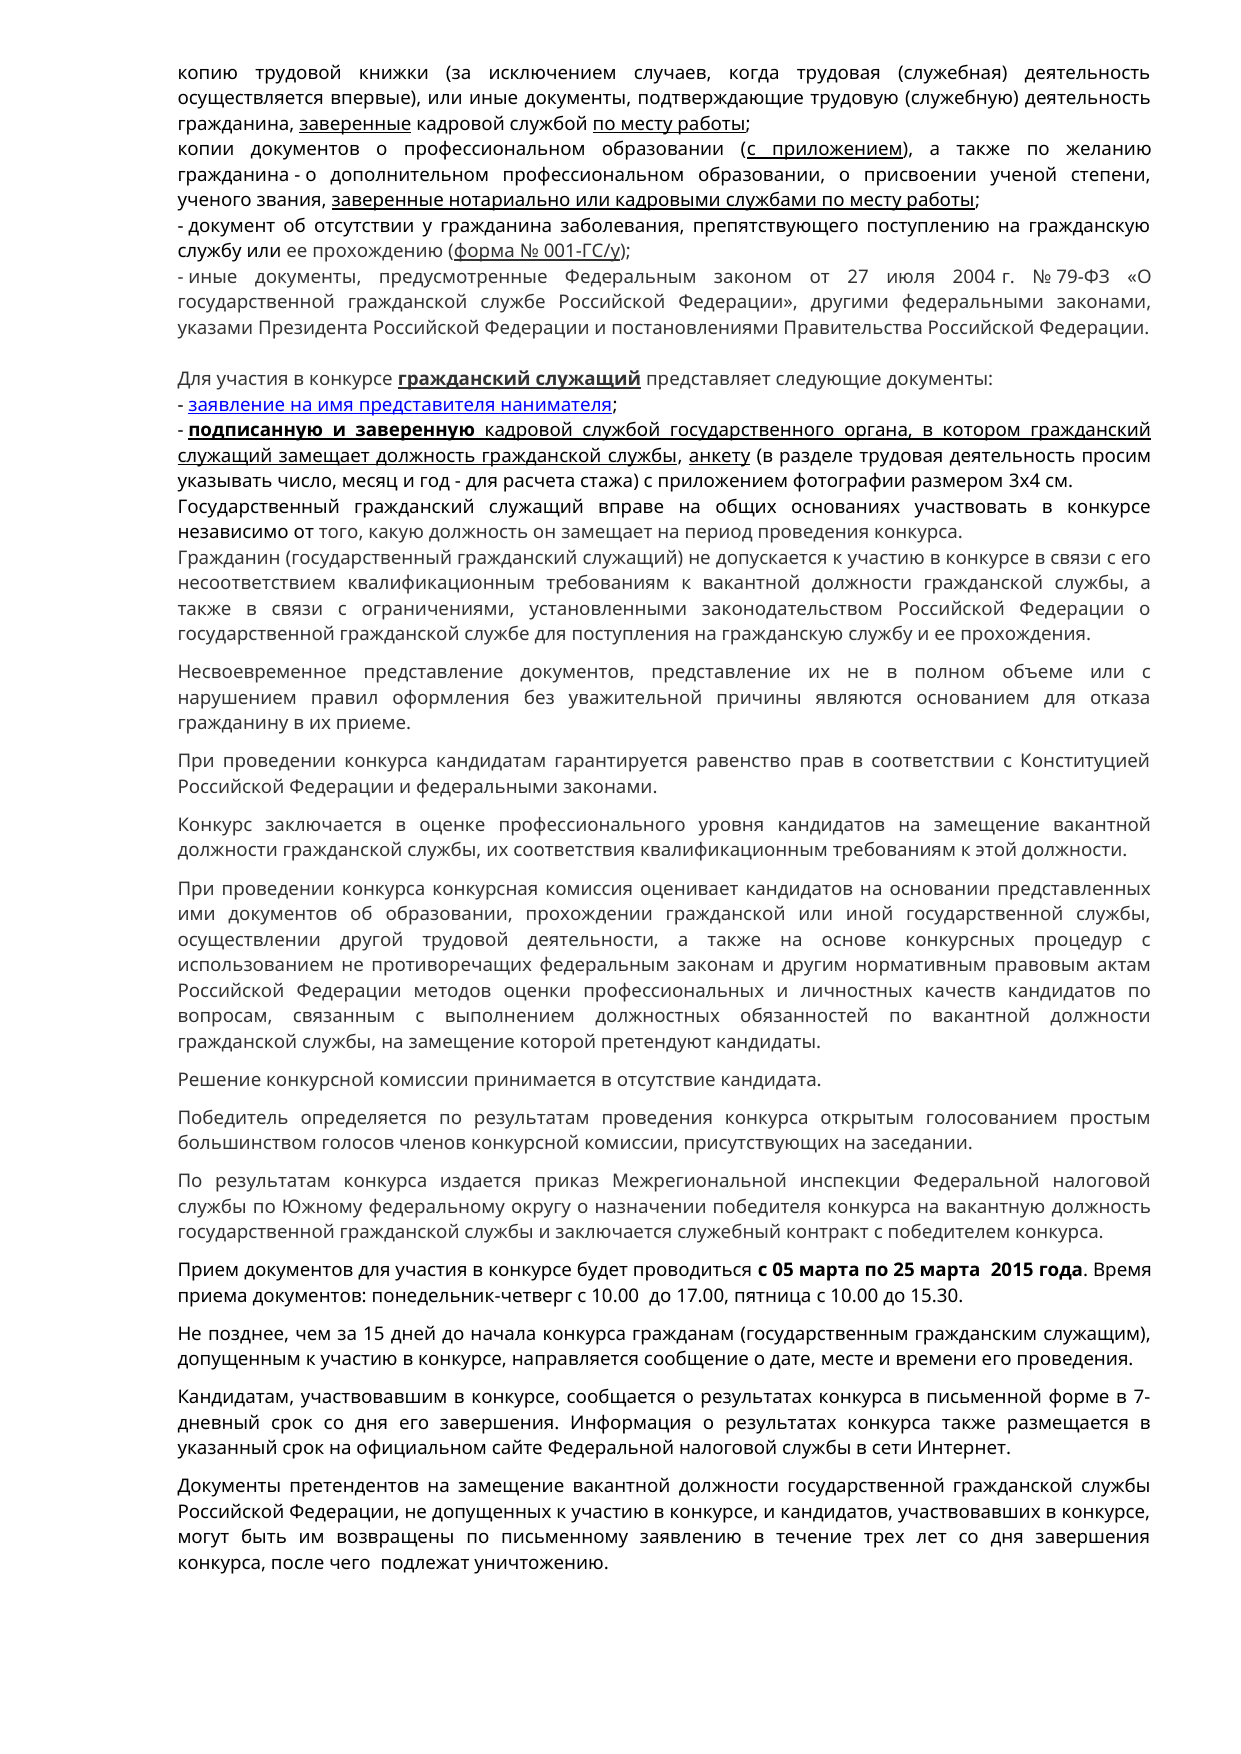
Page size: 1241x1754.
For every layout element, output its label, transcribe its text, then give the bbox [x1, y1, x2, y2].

text Документы претендентов на замещение вакантной должности государственной гражданской службы Российской Федерации, не допущенных к участию в конкурсе, и кандидатов, участвовавших в конкурсе, могут быть им возвращены по письменному заявлению в течение трех лет со дня завершения конкурса, после чего подлежат уничтожению. [177, 1473, 1152, 1575]
text - заявление на имя представителя нанимателя; [177, 391, 1152, 416]
text копию трудовой книжки (за исключением случаев, когда трудовая (служебная) деятельность осуществляется впервые), или иные документы, подтверждающие трудовую (служебную) деятельность гражданина, заверенные кадровой службой по месту работы; [177, 59, 1152, 136]
text Решение конкурсной комиссии принимается в отсутствие кандидата. [177, 1066, 1152, 1091]
text При проведении конкурса конкурсная комиссия оценивает кандидатов на основании представленных ими документов об образовании, прохождении гражданской или иной государственной службы, осуществлении другой трудовой деятельности, а также на основе конкурсных процедур с использованием не противоречащих федеральным законам и другим нормативным правовым актам Российской Федерации методов оценки профессиональных и личностных качеств кандидатов по вопросам, связанным с выполнением должностных обязанностей по вакантной должности гражданской службы, на замещение которой претендуют кандидаты. [177, 875, 1152, 1053]
text Несвоевременное представление документов, представление их не в полном объеме или с нарушением правил оформления без уважительной причины являются основанием для отказа гражданину в их приеме. [177, 659, 1152, 735]
text - иные документы, предусмотренные Федеральным законом от 27 июля . № 79-ФЗ «О государственной гражданской службе Российской Федерации», другими федеральными законами, указами Президента Российской Федерации и постановлениями Правительства Российской Федерации. [177, 263, 1152, 340]
text - документ об отсутствии у гражданина заболевания, препятствующего поступлению на гражданскую службу или ее прохождению (форма № 001-ГС/у); [177, 212, 1152, 263]
text Кандидатам, участвовавшим в конкурсе, сообщается о результатах конкурса в письменной форме в 7-дневный срок со дня его завершения. Информация о результатах конкурса также размещается в указанный срок на официальном сайте Федеральной налоговой службы в сети Интернет. [177, 1384, 1152, 1460]
text - подписанную и заверенную кадровой службой государственного органа, в котором гражданский служащий замещает должность гражданской службы, анкету (в разделе трудовая деятельность просим указывать число, месяц и год - для расчета стажа) с приложением фотографии размером 3х4 см. [177, 416, 1152, 493]
text Государственный гражданский служащий вправе на общих основаниях участвовать в конкурсе независимо от того, какую должность он замещает на период проведения конкурса. [177, 493, 1152, 544]
text копии документов о профессиональном образовании (с приложением), а также по желанию гражданина - о дополнительном профессиональном образовании, о присвоении ученой степени, ученого звания, заверенные нотариально или кадровыми службами по месту работы; [177, 136, 1152, 212]
text При проведении конкурса кандидатам гарантируется равенство прав в соответствии с Конституцией Российской Федерации и федеральными законами. [177, 748, 1152, 799]
text Гражданин (государственный гражданский служащий) не допускается к участию в конкурсе в связи с его несоответствием квалификационным требованиям к вакантной должности гражданской службы, а также в связи с ограничениями, установленными законодательством Российской Федерации о государственной гражданской службе для поступления на гражданскую службу и ее прохождения. [177, 544, 1152, 646]
text Конкурс заключается в оценке профессионального уровня кандидатов на замещение вакантной должности гражданской службы, их соответствия квалификационным требованиям к этой должности. [177, 811, 1152, 862]
text По результатам конкурса издается приказ Межрегиональной инспекции Федеральной налоговой службы по Южному федеральному округу о назначении победителя конкурса на вакантную должность государственной гражданской службы и заключается служебный контракт с победителем конкурса. [177, 1167, 1152, 1244]
text Для участия в конкурсе гражданский служащий представляет следующие документы: [177, 365, 1152, 391]
text Прием документов для участия в конкурсе будет проводиться с 05 марта по 25 марта 2015 года. Время приема документов: понедельник-четверг с 10.00 до 17.00, пятница с 10.00 до 15.30. [177, 1257, 1152, 1308]
text Не позднее, чем за 15 дней до начала конкурса гражданам (государственным гражданским служащим), допущенным к участию в конкурсе, направляется сообщение о дате, месте и времени его проведения. [177, 1320, 1152, 1371]
text Победитель определяется по результатам проведения конкурса открытым голосованием простым большинством голосов членов конкурсной комиссии, присутствующих на заседании. [177, 1104, 1152, 1155]
